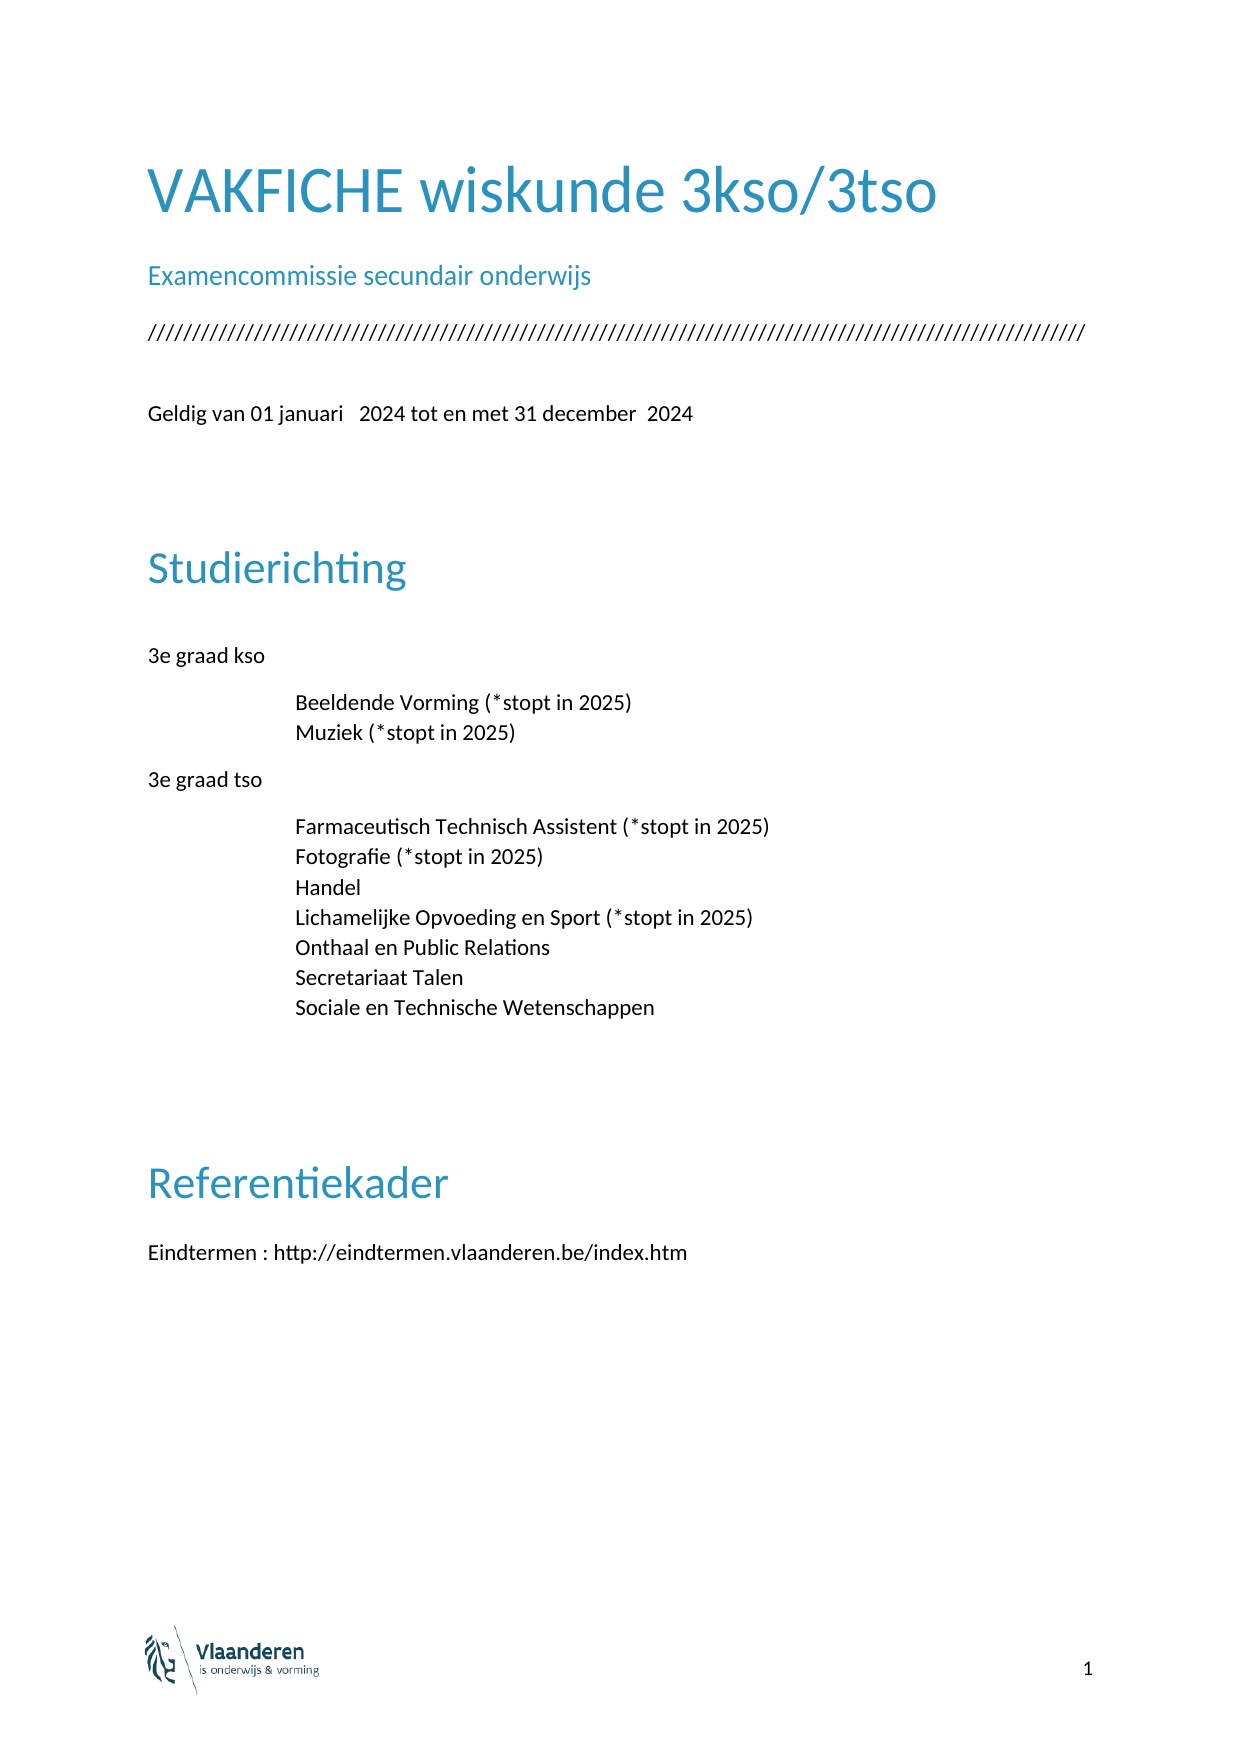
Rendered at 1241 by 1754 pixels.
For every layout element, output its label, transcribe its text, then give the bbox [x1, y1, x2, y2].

list Beeldende Vorming (*stopt in 2025) [221, 688, 1093, 716]
list Farmaceutisch Technisch Assistent (*stopt in 2025) [221, 812, 1093, 840]
text Eindtermen : http://eindtermen.vlaanderen.be/index.htm [148, 1238, 1093, 1266]
text Referentiekader [148, 1154, 1093, 1210]
list Handel [221, 873, 1093, 901]
list Sociale en Technische Wetenschappen [221, 993, 1093, 1021]
text Examencommissie secundair onderwijs [148, 257, 1093, 293]
text Geldig van 01 januari 2024 tot en met 31 december 2024 [148, 399, 1093, 427]
text Studierichting [148, 538, 1093, 594]
text ////////////////////////////////////////////////////////////////////////////////////////////////////////// [148, 318, 1093, 346]
text VAKFICHE wiskunde 3kso/3tso [148, 148, 1093, 229]
list Secretariaat Talen [221, 963, 1093, 991]
list Muziek (*stopt in 2025) [221, 718, 1093, 746]
text 3e graad tso [148, 765, 1093, 793]
list Onthaal en Public Relations [221, 933, 1093, 961]
list Lichamelijke Opvoeding en Sport (*stopt in 2025) [221, 903, 1093, 931]
picture [144, 1626, 327, 1694]
text 3e graad kso [148, 641, 1093, 669]
list Fotografie (*stopt in 2025) [221, 842, 1093, 870]
